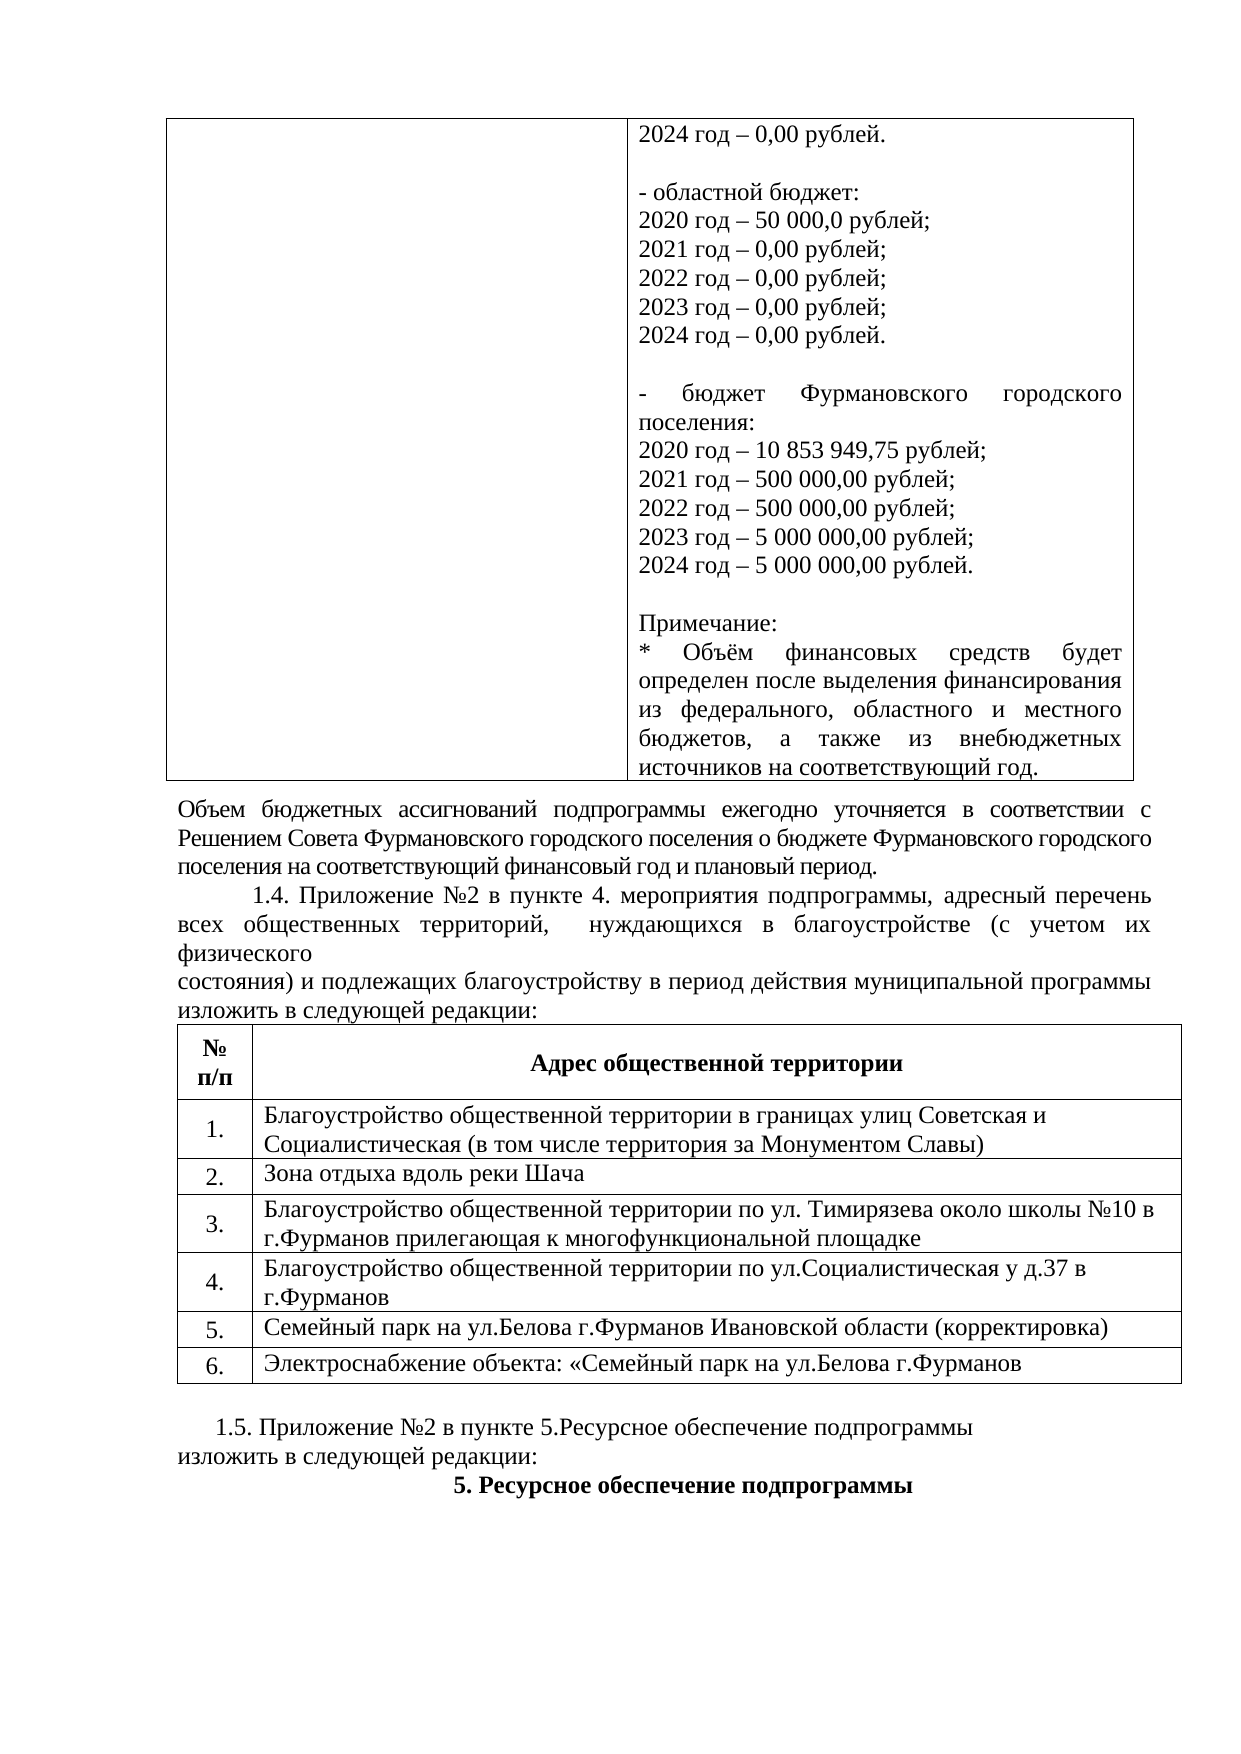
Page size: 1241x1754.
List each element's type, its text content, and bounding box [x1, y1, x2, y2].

text изложить в следующей редакции: [177, 1441, 1152, 1470]
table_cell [628, 119, 1133, 780]
table_cell Благоустройство общественной территории по ул. Тимирязева около школы №10 в г.Фурманов прилегающая к многофункциональной площадке [253, 1195, 1181, 1252]
table_cell 4. [178, 1253, 252, 1311]
table_cell Благоустройство общественной территории по ул.Социалистическая у д.37 в г.Фурманов [253, 1253, 1181, 1311]
text Объем бюджетных ассигнований подпрограммы ежегодно уточняется в соответствии с Решением Совета Фурмановского городского поселения о бюджете Фурмановского городского поселения на соответствующий финансовый год и плановый период. [177, 794, 1152, 880]
table_cell Благоустройство общественной территории в границах улиц Советская и Социалистическая (в том числе территория за Монументом Славы) [253, 1100, 1181, 1157]
text состояния) и подлежащих благоустройству в период действия муниципальной программы изложить в следующей редакции: [177, 966, 1152, 1024]
table_cell 2. [178, 1159, 252, 1193]
table_cell Семейный парк на ул.Белова г.Фурманов Ивановской области (корректировка) [253, 1312, 1181, 1347]
text 1.4. Приложение №2 в пункте 4. мероприятия подпрограммы, адресный перечень всех общественных территорий, нуждающихся в благоустройстве (с учетом их физического [177, 880, 1152, 966]
table_cell 3. [178, 1195, 252, 1252]
text 1.5. Приложение №2 в пункте 5.Ресурсное обеспечение подпрограммы [177, 1412, 1152, 1441]
table_header Адрес общественной территории [253, 1025, 1181, 1099]
table_cell Зона отдыха вдоль реки Шача [253, 1159, 1181, 1193]
table_header № п/п [178, 1025, 252, 1099]
table_cell Электроснабжение объекта: «Семейный парк на ул.Белова г.Фурманов [253, 1348, 1181, 1383]
text 5. Ресурсное обеспечение подпрограммы [215, 1470, 1152, 1499]
table_cell 1. [178, 1100, 252, 1157]
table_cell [167, 119, 627, 780]
table_cell 5. [178, 1312, 252, 1347]
table_cell 6. [178, 1348, 252, 1383]
